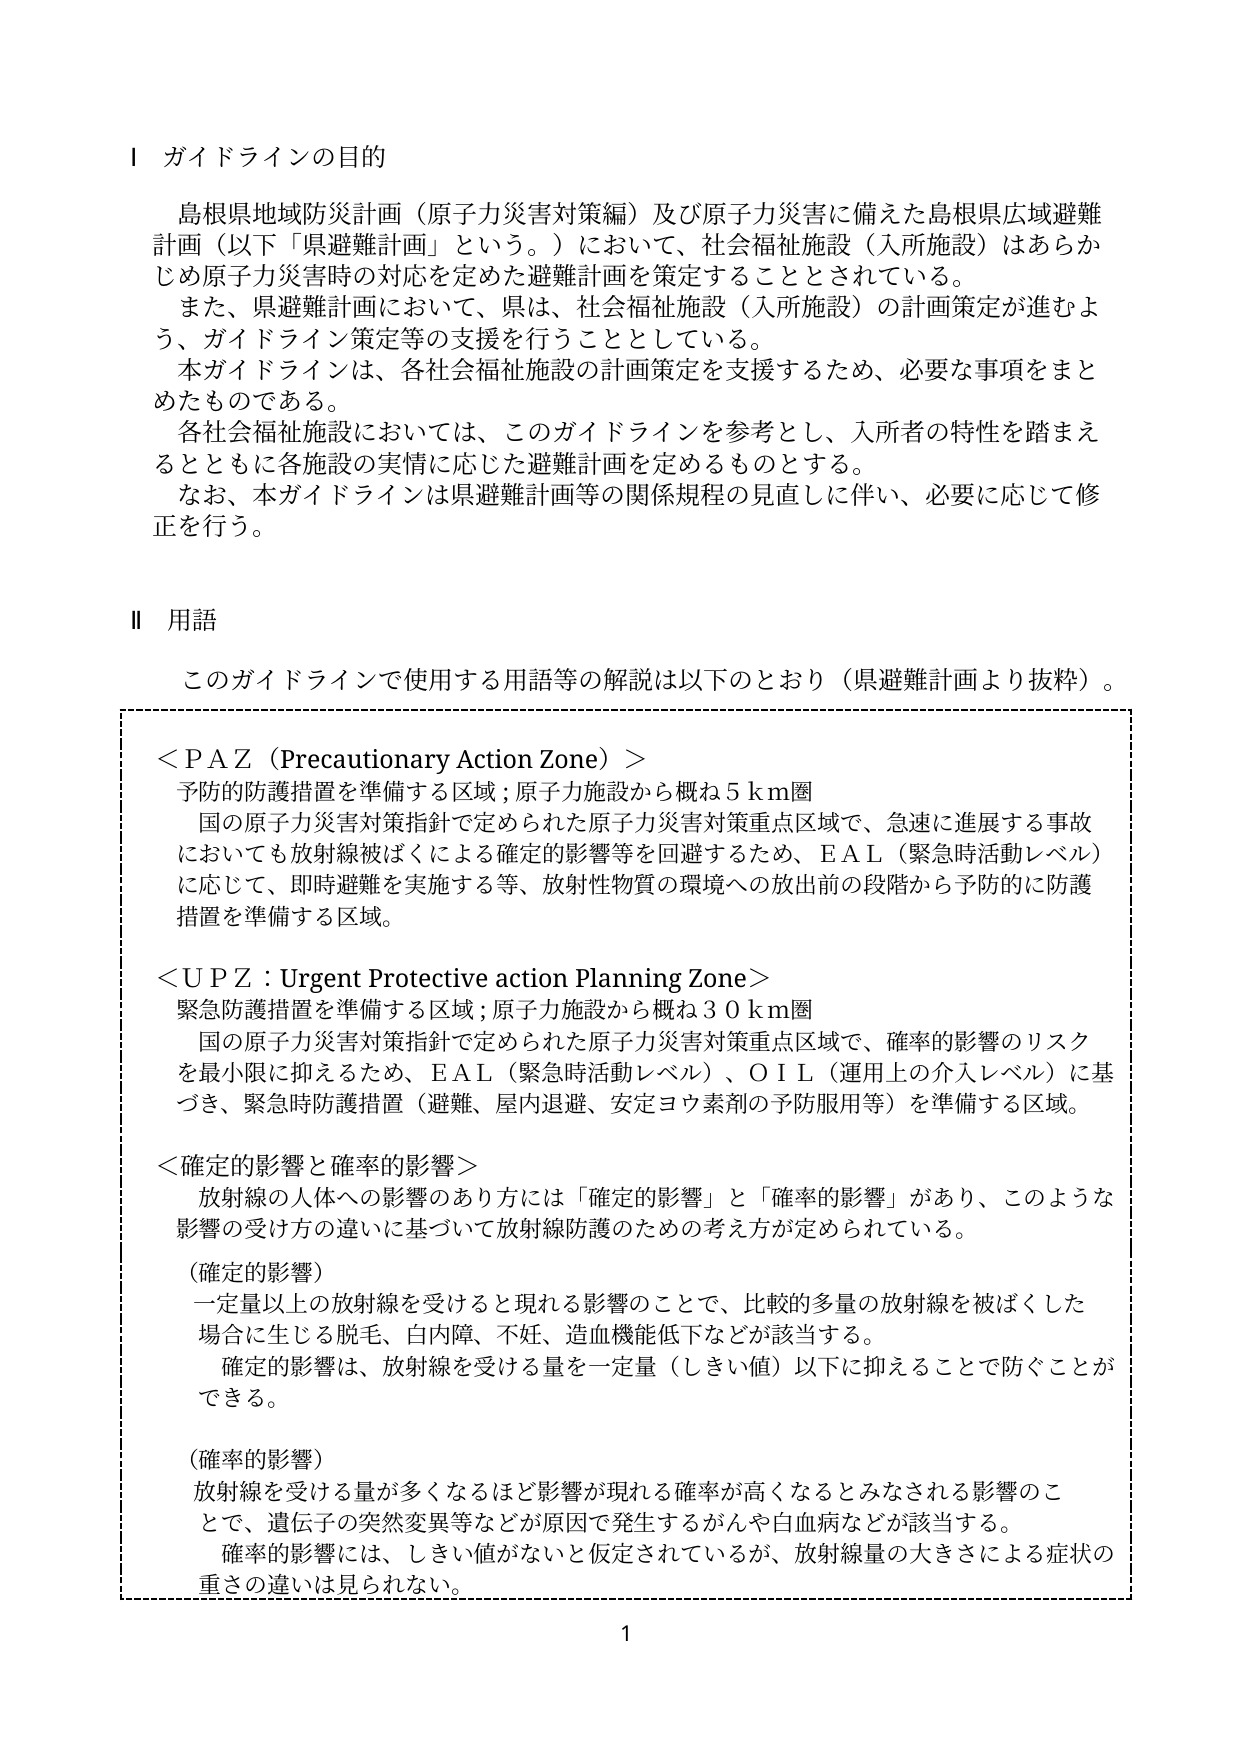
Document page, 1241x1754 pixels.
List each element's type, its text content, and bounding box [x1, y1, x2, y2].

text 場合に生じる脱毛、白内障、不妊、造血機能低下などが該当する。 [130, 1319, 1122, 1350]
text 放射線を受ける量が多くなるほど影響が現れる確率が高くなるとみなされる影響のこ [130, 1475, 1122, 1506]
text 重さの違いは見られない。 [130, 1569, 1122, 1600]
text 本ガイドラインは、各社会福祉施設の計画策定を支援するため、必要な事項をまとめたものである。 [152, 354, 1122, 417]
text 島根県地域防災計画（原子力災害対策編）及び原子力災害に備えた島根県広域避難計画（以下「県避難計画」という。）において、社会福祉施設（入所施設）はあらかじめ原子力災害時の対応を定めた避難計画を策定することとされている。 [152, 198, 1122, 292]
text このガイドラインで使用する用語等の解説は以下のとおり（県避難計画より抜粋）。 [130, 665, 1122, 696]
text においても放射線被ばくによる確定的影響等を回避するため、ＥＡＬ（緊急時活動レベル） [130, 838, 1122, 869]
text 緊急防護措置を準備する区域 ; 原子力施設から概ね３０ｋｍ圏 [130, 994, 1122, 1025]
text 国の原子力災害対策指針で定められた原子力災害対策重点区域で、急速に進展する事故 [130, 806, 1122, 838]
text 各社会福祉施設においては、このガイドラインを参考とし、入所者の特性を踏まえるとともに各施設の実情に応じた避難計画を定めるものとする。 [152, 417, 1122, 479]
text に応じて、即時避難を実施する等、放射性物質の環境への放出前の段階から予防的に防護 [130, 869, 1122, 900]
text Ⅰ ガイドラインの目的 [130, 142, 1122, 173]
text 影響の受け方の違いに基づいて放射線防護のための考え方が定められている。 [130, 1213, 1122, 1244]
text Ⅱ 用語 [130, 604, 1122, 636]
text なお、本ガイドラインは県避難計画等の関係規程の見直しに伴い、必要に応じて修正を行う。 [152, 479, 1122, 542]
text （確率的影響） [130, 1444, 1122, 1475]
text ＜ＰＡＺ（Precautionary Action Zone）＞ [130, 744, 1122, 775]
text とで、遺伝子の突然変異等などが原因で発生するがんや白血病などが該当する。 [130, 1506, 1122, 1538]
text できる。 [130, 1381, 1122, 1413]
text 確定的影響は、放射線を受ける量を一定量（しきい値）以下に抑えることで防ぐことが [130, 1350, 1122, 1381]
text ＜確定的影響と確率的影響＞ [130, 1150, 1122, 1181]
text 放射線の人体への影響のあり方には「確定的影響」と「確率的影響」があり、このような [130, 1181, 1122, 1213]
text 国の原子力災害対策指針で定められた原子力災害対策重点区域で、確率的影響のリスク [130, 1025, 1122, 1056]
text （確定的影響） [119, 1252, 1132, 1288]
text 一定量以上の放射線を受けると現れる影響のことで、比較的多量の放射線を被ばくした [130, 1288, 1122, 1319]
text ＜ＵＰＺ：Urgent Protective action Planning Zone＞ [130, 963, 1122, 994]
text を最小限に抑えるため、ＥＡＬ（緊急時活動レベル）、ＯＩＬ（運用上の介入レベル）に基 [130, 1056, 1122, 1088]
text また、県避難計画において、県は、社会福祉施設（入所施設）の計画策定が進むよう、ガイドライン策定等の支援を行うこととしている。 [152, 292, 1122, 354]
text 確率的影響には、しきい値がないと仮定されているが、放射線量の大きさによる症状の [130, 1538, 1122, 1569]
text づき、緊急時防護措置（避難、屋内退避、安定ヨウ素剤の予防服用等）を準備する区域。 [130, 1088, 1122, 1119]
text 措置を準備する区域。 [130, 900, 1122, 931]
text 予防的防護措置を準備する区域 ; 原子力施設から概ね５ｋｍ圏 [130, 775, 1122, 806]
